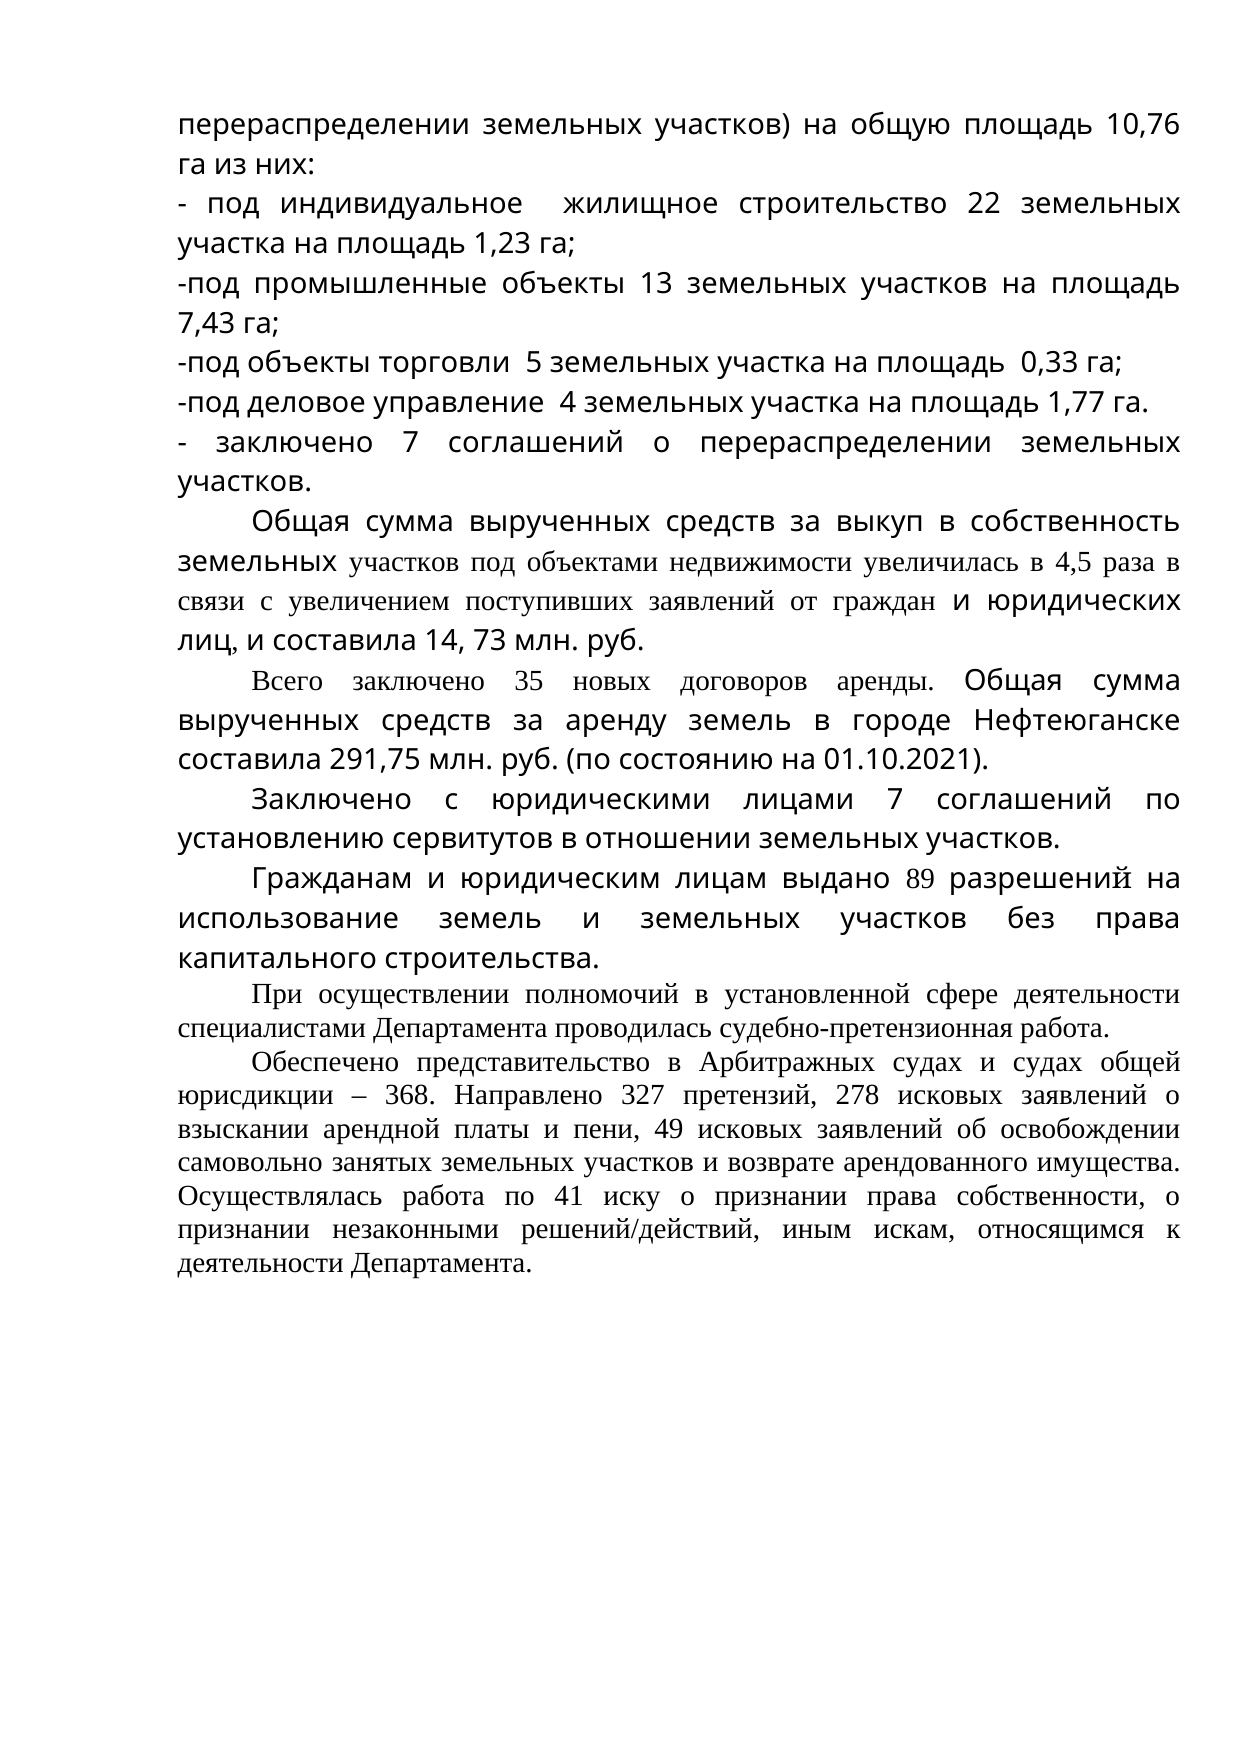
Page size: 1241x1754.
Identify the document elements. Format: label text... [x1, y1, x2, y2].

text - под индивидуальное жилищное строительство 22 земельных участка на площадь 1,23 га; [177, 183, 1181, 262]
text Заключено с юридическими лицами 7 соглашений по установлению сервитутов в отношении земельных участков. [177, 778, 1181, 857]
text Гражданам и юридическим лицам выдано 89 разрешений на использование земель и земельных участков без права капитального строительства. [177, 857, 1181, 977]
text Общая сумма вырученных средств за выкуп в собственность земельных участков под объектами недвижимости увеличилась в 4,5 раза в связи с увеличением поступивших заявлений от граждан и юридических лиц, и составила 14, 73 млн. руб. [177, 500, 1181, 659]
text -под деловое управление 4 земельных участка на площадь 1,77 га. [177, 381, 1181, 421]
text Обеспечено представительство в Арбитражных судах и судах общей юрисдикции – 368. Направлено 327 претензий, 278 исковых заявлений о взыскании арендной платы и пени, 49 исковых заявлений об освобождении самовольно занятых земельных участков и возврате арендованного имущества. Осуществлялась работа по 41 иску о признании права собственности, о признании незаконными решений/действий, иным искам, относящимся к деятельности Департамента. [177, 1044, 1181, 1278]
text Всего заключено 35 новых договоров аренды. Общая сумма вырученных средств за аренду земель в городе Нефтеюганске составила 291,75 млн. руб. (по состоянию на 01.10.2021). [177, 659, 1181, 778]
text При осуществлении полномочий в установленной сфере деятельности специалистами Департамента проводилась судебно-претензионная работа. [177, 977, 1181, 1044]
text -под объекты торговли 5 земельных участка на площадь 0,33 га; [177, 342, 1181, 381]
text - заключено 7 соглашений о перераспределении земельных участков. [177, 421, 1181, 500]
text -под промышленные объекты 13 земельных участков на площадь 7,43 га; [177, 262, 1181, 342]
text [177, 103, 1181, 183]
